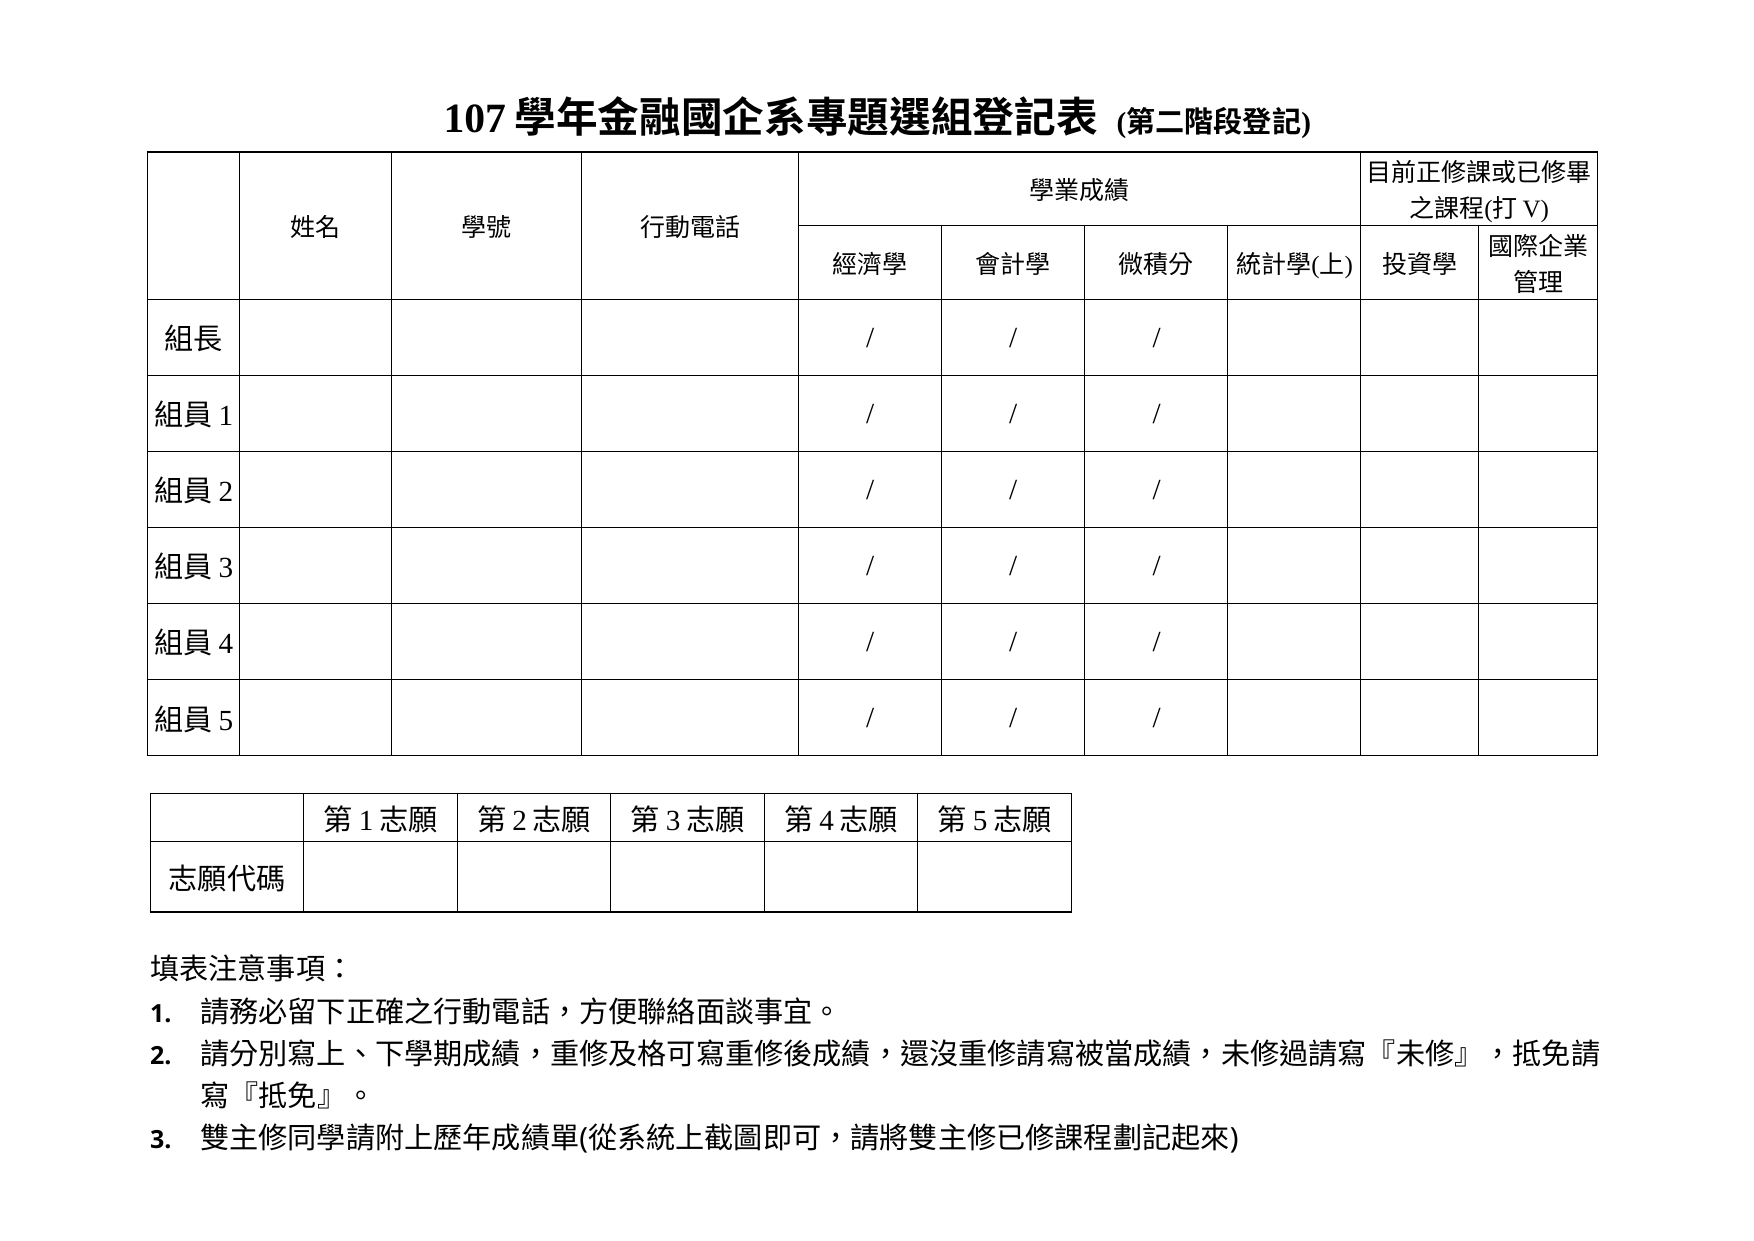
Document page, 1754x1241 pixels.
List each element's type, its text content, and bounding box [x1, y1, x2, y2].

table_cell 組員4 [148, 604, 239, 679]
table_cell [1228, 376, 1360, 451]
table_cell / [799, 528, 941, 603]
table_header [148, 153, 239, 298]
table_header 第2志願 [458, 794, 610, 841]
table_cell [1479, 528, 1597, 603]
table_cell [611, 842, 764, 911]
table_cell [1228, 604, 1360, 679]
table_cell [1361, 528, 1478, 603]
text 填表注意事項： [150, 946, 1604, 988]
table_cell [1228, 452, 1360, 527]
table_cell / [942, 300, 1084, 374]
table_cell 統計學(上) [1228, 226, 1360, 298]
table_cell [582, 680, 798, 755]
table_header 行動電話 [582, 153, 798, 298]
table_cell [240, 452, 391, 527]
table_cell [240, 604, 391, 679]
list 雙主修同學請附上歷年成績單(從系統上截圖即可，請將雙主修已修課程劃記起來) [150, 1115, 1604, 1157]
table_cell [1479, 376, 1597, 451]
table_header 第3志願 [611, 794, 764, 841]
table_cell 志願代碼 [151, 842, 303, 911]
table_cell 經濟學 [799, 226, 941, 298]
table_header 第4志願 [765, 794, 917, 841]
table_cell [1361, 604, 1478, 679]
table_cell [1361, 680, 1478, 755]
table_header 學號 [392, 153, 581, 298]
table_cell [1361, 376, 1478, 451]
table_cell [392, 680, 581, 755]
table_header 第1志願 [304, 794, 457, 841]
table_cell [392, 376, 581, 451]
table_cell [1228, 300, 1360, 374]
table_cell / [942, 680, 1084, 755]
table_cell [1361, 300, 1478, 374]
table_cell [1479, 680, 1597, 755]
table_cell [1479, 452, 1597, 527]
table_cell [1228, 680, 1360, 755]
list 請分別寫上、下學期成績，重修及格可寫重修後成績，還沒重修請寫被當成績，未修過請寫『未修』，抵免請寫『抵免』。 [150, 1031, 1604, 1115]
table_cell 微積分 [1085, 226, 1227, 298]
table_cell 組員1 [148, 376, 239, 451]
table_cell 組員3 [148, 528, 239, 603]
list 請務必留下正確之行動電話，方便聯絡面談事宜。 [150, 988, 1604, 1031]
table_cell / [1085, 376, 1227, 451]
table_header 姓名 [240, 153, 391, 298]
table_cell 組長 [148, 300, 239, 374]
table_cell / [1085, 604, 1227, 679]
table_cell [304, 842, 457, 911]
table_cell 會計學 [942, 226, 1084, 298]
table_cell / [942, 452, 1084, 527]
table_cell [765, 842, 917, 911]
table_cell [240, 528, 391, 603]
table_cell 組員5 [148, 680, 239, 755]
table_header 學業成績 [799, 153, 1360, 225]
table_cell / [1085, 680, 1227, 755]
table_cell [582, 528, 798, 603]
table_header 目前正修課或已修畢之課程(打V) [1361, 153, 1597, 225]
table_cell 組員2 [148, 452, 239, 527]
table_cell [240, 300, 391, 374]
table_cell / [1085, 528, 1227, 603]
table_cell [240, 376, 391, 451]
table_cell [582, 452, 798, 527]
table_cell [240, 680, 391, 755]
table_header 第5志願 [918, 794, 1071, 841]
table_cell [582, 376, 798, 451]
table_cell [1479, 604, 1597, 679]
table_cell / [799, 452, 941, 527]
table_cell / [942, 376, 1084, 451]
table_cell [582, 604, 798, 679]
table_cell / [1085, 452, 1227, 527]
table_cell [918, 842, 1071, 911]
table_cell [458, 842, 610, 911]
table_cell 國際企業 管理 [1479, 226, 1597, 298]
table_cell [582, 300, 798, 374]
table_cell / [799, 680, 941, 755]
table_cell / [942, 528, 1084, 603]
table_cell [1479, 300, 1597, 374]
table_cell [1361, 452, 1478, 527]
table_cell [392, 452, 581, 527]
table_cell / [1085, 300, 1227, 374]
table_cell / [799, 376, 941, 451]
table_cell 投資學 [1361, 226, 1478, 298]
text 107學年金融國企系專題選組登記表 (第二階段登記) [150, 76, 1604, 151]
table_cell [392, 528, 581, 603]
table_cell [1228, 528, 1360, 603]
table_cell / [799, 300, 941, 374]
table_cell / [799, 604, 941, 679]
table_cell / [942, 604, 1084, 679]
table_cell [392, 604, 581, 679]
table_header [151, 794, 303, 841]
table_cell [392, 300, 581, 374]
